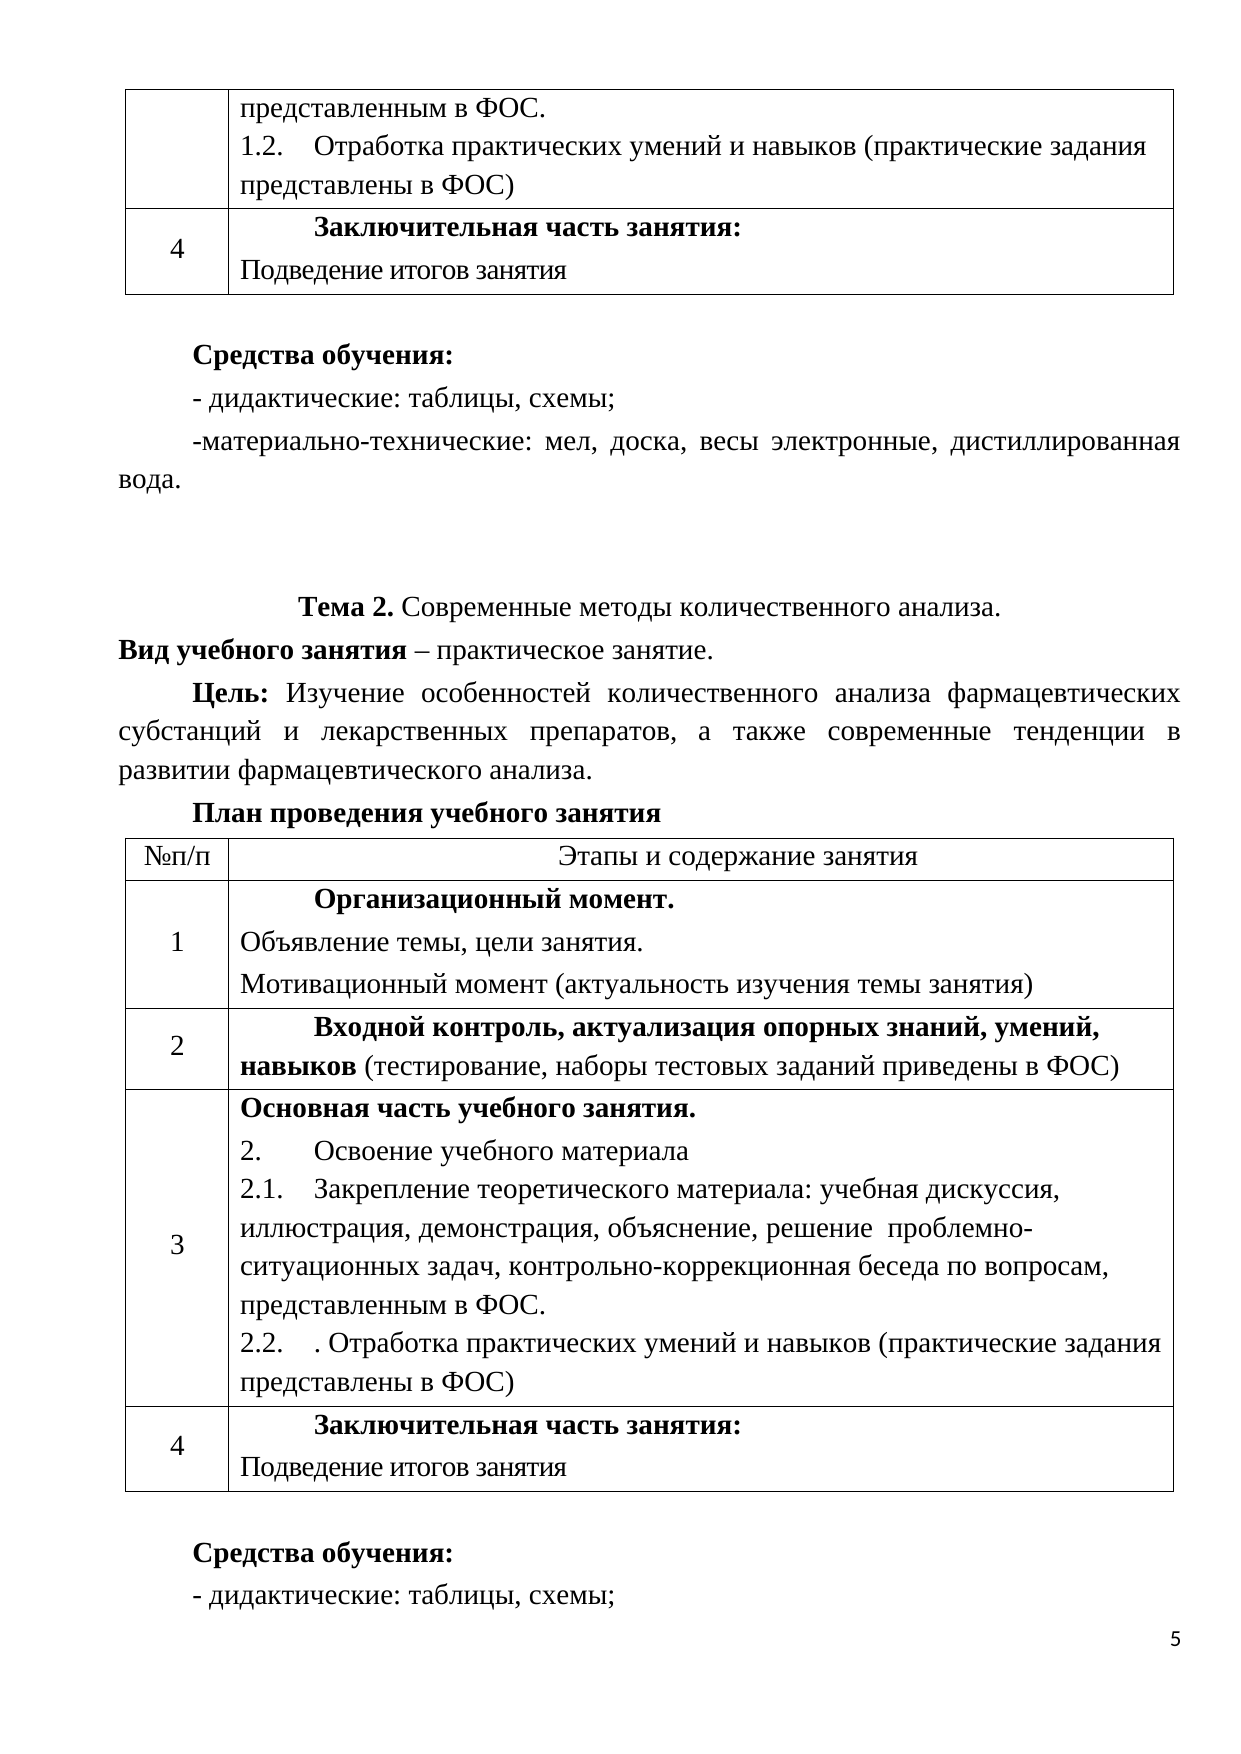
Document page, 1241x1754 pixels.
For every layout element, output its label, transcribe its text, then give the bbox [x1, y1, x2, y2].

table_cell 2 [126, 1009, 228, 1089]
table_header №п/п [126, 839, 228, 880]
text - дидактические: таблицы, схемы; [118, 1577, 1181, 1611]
table_cell Организационный момент. Объявление темы, цели занятия. Мотивационный момент (актуальность изучения темы занятия) [229, 881, 1173, 1008]
text Вид учебного занятия – практическое занятие. [118, 632, 1181, 666]
text Тема 2. Современные методы количественного анализа. [118, 589, 1181, 623]
text -материально-технические: мел, доска, весы электронные, дистиллированная вода. [118, 423, 1181, 495]
table_cell Заключительная часть занятия: Подведение итогов занятия [229, 209, 1173, 294]
text План проведения учебного занятия [118, 795, 1181, 828]
text Цель: Изучение особенностей количественного анализа фармацевтических субстанций и лекарственных препаратов, а также современные тенденции в развитии фармацевтического анализа. [118, 675, 1181, 786]
table_header Этапы и содержание занятия [229, 839, 1173, 880]
text Средства обучения: [118, 337, 1181, 371]
text Средства обучения: [118, 1535, 1181, 1568]
table_cell 4 [126, 1407, 228, 1491]
table_cell 3 [126, 1090, 228, 1406]
text - дидактические: таблицы, схемы; [118, 380, 1181, 414]
table_cell 1 [126, 881, 228, 1008]
table_cell Основная часть учебного занятия. Освоение учебного материала Закрепление теоретического материала: учебная дискуссия, иллюстрация, демонстрация, объяснение, решение проблемно-ситуационных задач, контрольно-коррекционная беседа по вопросам, представленным в ФОС. . Отработка практических умений и навыков (практические задания представлены в ФОС) [229, 1090, 1173, 1406]
table_cell 3 [126, 90, 228, 208]
table_cell 4 [126, 209, 228, 294]
table_cell Входной контроль, актуализация опорных знаний, умений, навыков (тестирование, наборы тестовых заданий приведены в ФОС) [229, 1009, 1173, 1089]
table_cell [229, 90, 1173, 208]
table_cell Заключительная часть занятия: Подведение итогов занятия [229, 1407, 1173, 1491]
